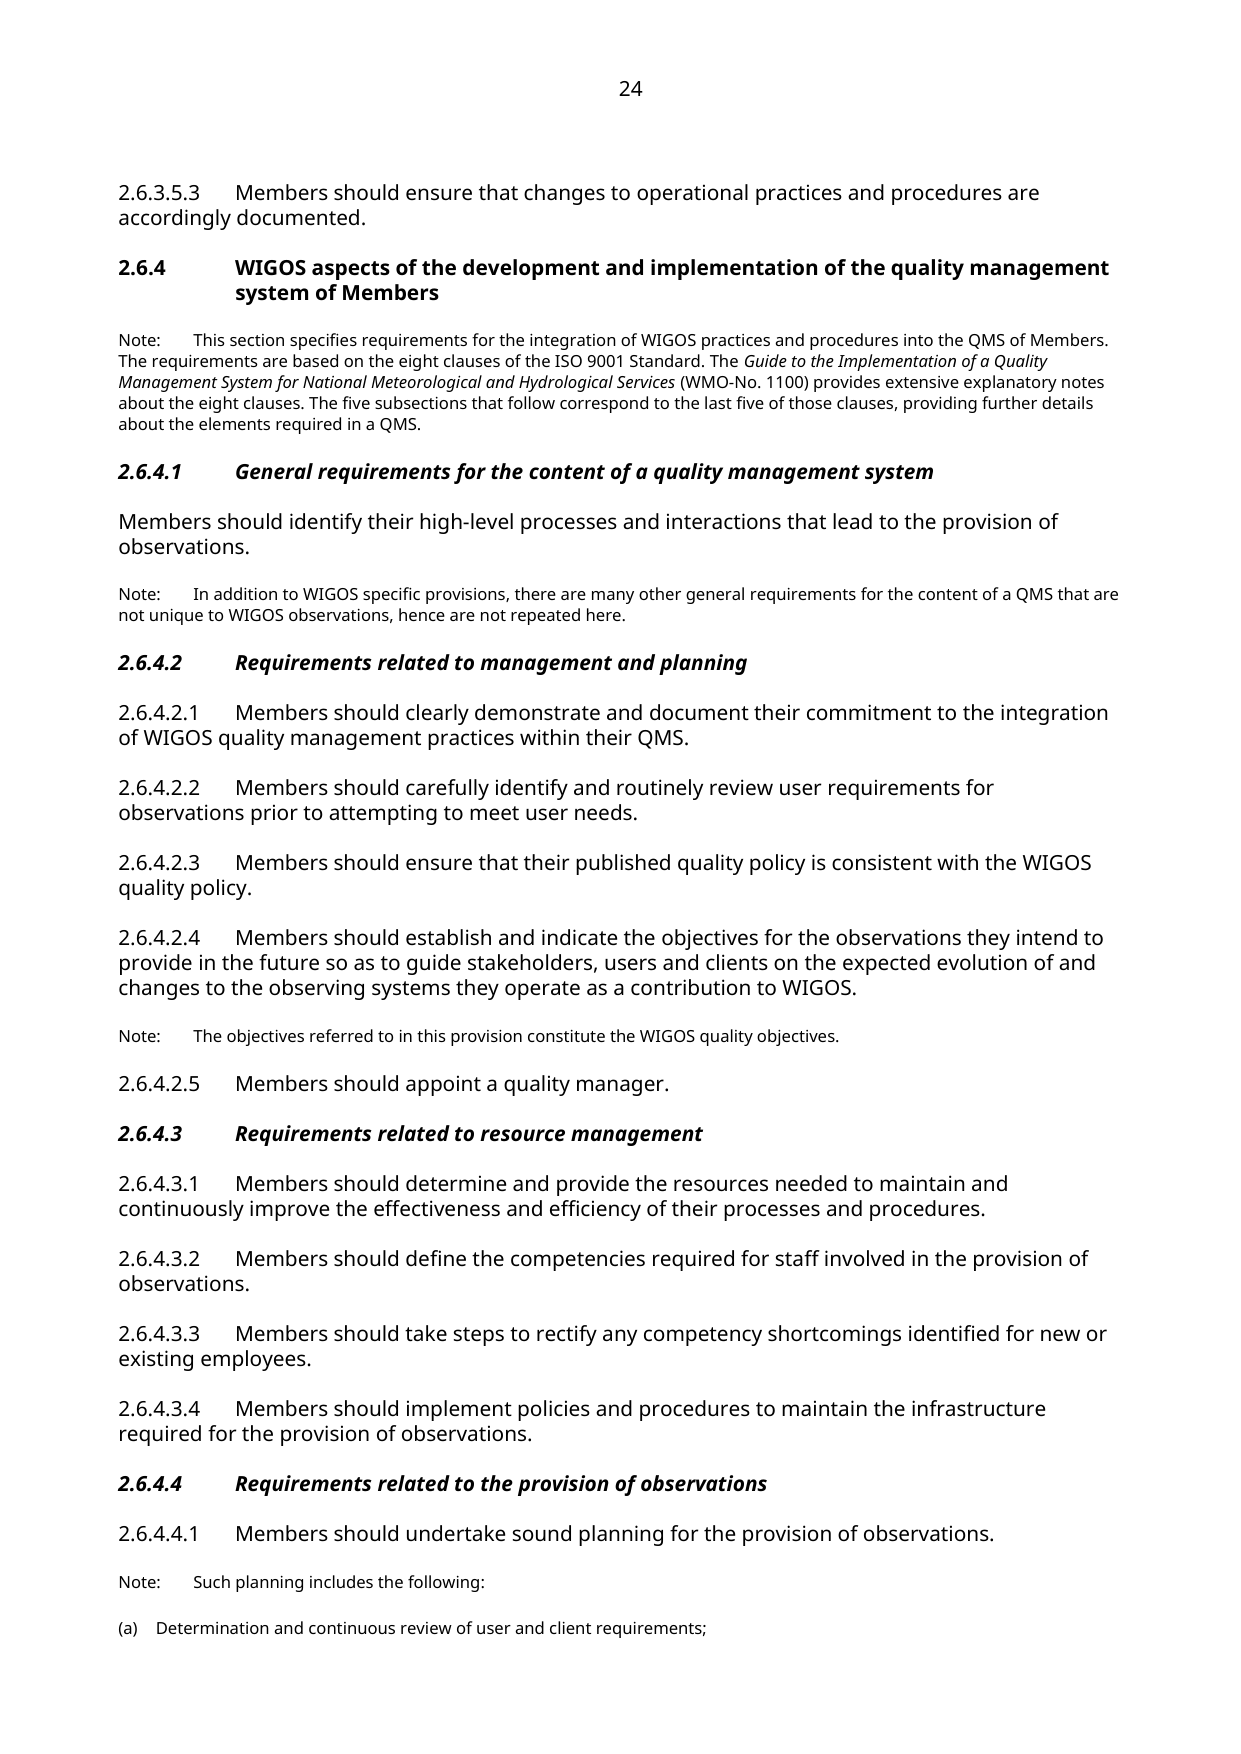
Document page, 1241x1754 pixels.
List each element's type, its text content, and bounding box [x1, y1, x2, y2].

subtitle 2.6.4.4 Requirements related to the provision of observations [118, 1472, 1122, 1497]
text 2.6.4.2.5 Members should appoint a quality manager. [118, 1072, 1122, 1097]
text 2.6.4.2.2 Members should carefully identify and routinely review user requirements for observations prior to attempting to meet user needs. [118, 776, 1122, 826]
text Members should identify their high-level processes and interactions that lead to the provision of observations. [118, 509, 1122, 559]
text 2.6.4.2.1 Members should clearly demonstrate and document their commitment to the integration of WIGOS quality management practices within their QMS. [118, 701, 1122, 751]
subtitle 2.6.4.3 Requirements related to resource management [118, 1122, 1122, 1147]
text 2.6.4.2.3 Members should ensure that their published quality policy is consistent with the WIGOS quality policy. [118, 851, 1122, 901]
text Note: Such planning includes the following: [118, 1572, 1122, 1592]
text 2.6.4.3.3 Members should take steps to rectify any competency shortcomings identified for new or existing employees. [118, 1322, 1122, 1372]
text 2.6.4.3.4 Members should implement policies and procedures to maintain the infrastructure required for the provision of observations. [118, 1397, 1122, 1447]
text Note: This section specifies requirements for the integration of WIGOS practices and procedures into the QMS of Members. The requirements are based on the eight clauses of the ISO 9001 Standard. The Guide to the Implementation of a Quality Management System for National Meteorological and Hydrological Services (WMO-No. 1100) provides extensive explanatory notes about the eight clauses. The five subsections that follow correspond to the last five of those clauses, providing further details about the elements required in a QMS. [118, 330, 1122, 434]
text 2.6.4.3.2 Members should define the competencies required for staff involved in the provision of observations. [118, 1247, 1122, 1297]
text 2.6.4.2.4 Members should establish and indicate the objectives for the observations they intend to provide in the future so as to guide stakeholders, users and clients on the expected evolution of and changes to the observing systems they operate as a contribution to WIGOS. [118, 926, 1122, 1001]
text 2.6.4.3.1 Members should determine and provide the resources needed to maintain and continuously improve the effectiveness and efficiency of their processes and procedures. [118, 1172, 1122, 1222]
text 2.6.4.4.1 Members should undertake sound planning for the provision of observations. [118, 1522, 1122, 1547]
subtitle 2.6.4.1 General requirements for the content of a quality management system [118, 459, 1122, 484]
text Note: In addition to WIGOS specific provisions, there are many other general requirements for the content of a QMS that are not unique to WIGOS observations, hence are not repeated here. [118, 584, 1122, 626]
subtitle 2.6.4.2 Requirements related to management and planning [118, 651, 1122, 676]
text 2.6.3.5.3 Members should ensure that changes to operational practices and procedures are accordingly documented. [118, 180, 1122, 230]
subtitle 2.6.4 WIGOS aspects of the development and implementation of the quality management system of Members [118, 255, 1122, 305]
text Note: The objectives referred to in this provision constitute the WIGOS quality objectives. [118, 1026, 1122, 1047]
text (a) Determination and continuous review of user and client requirements; [118, 1617, 1122, 1638]
